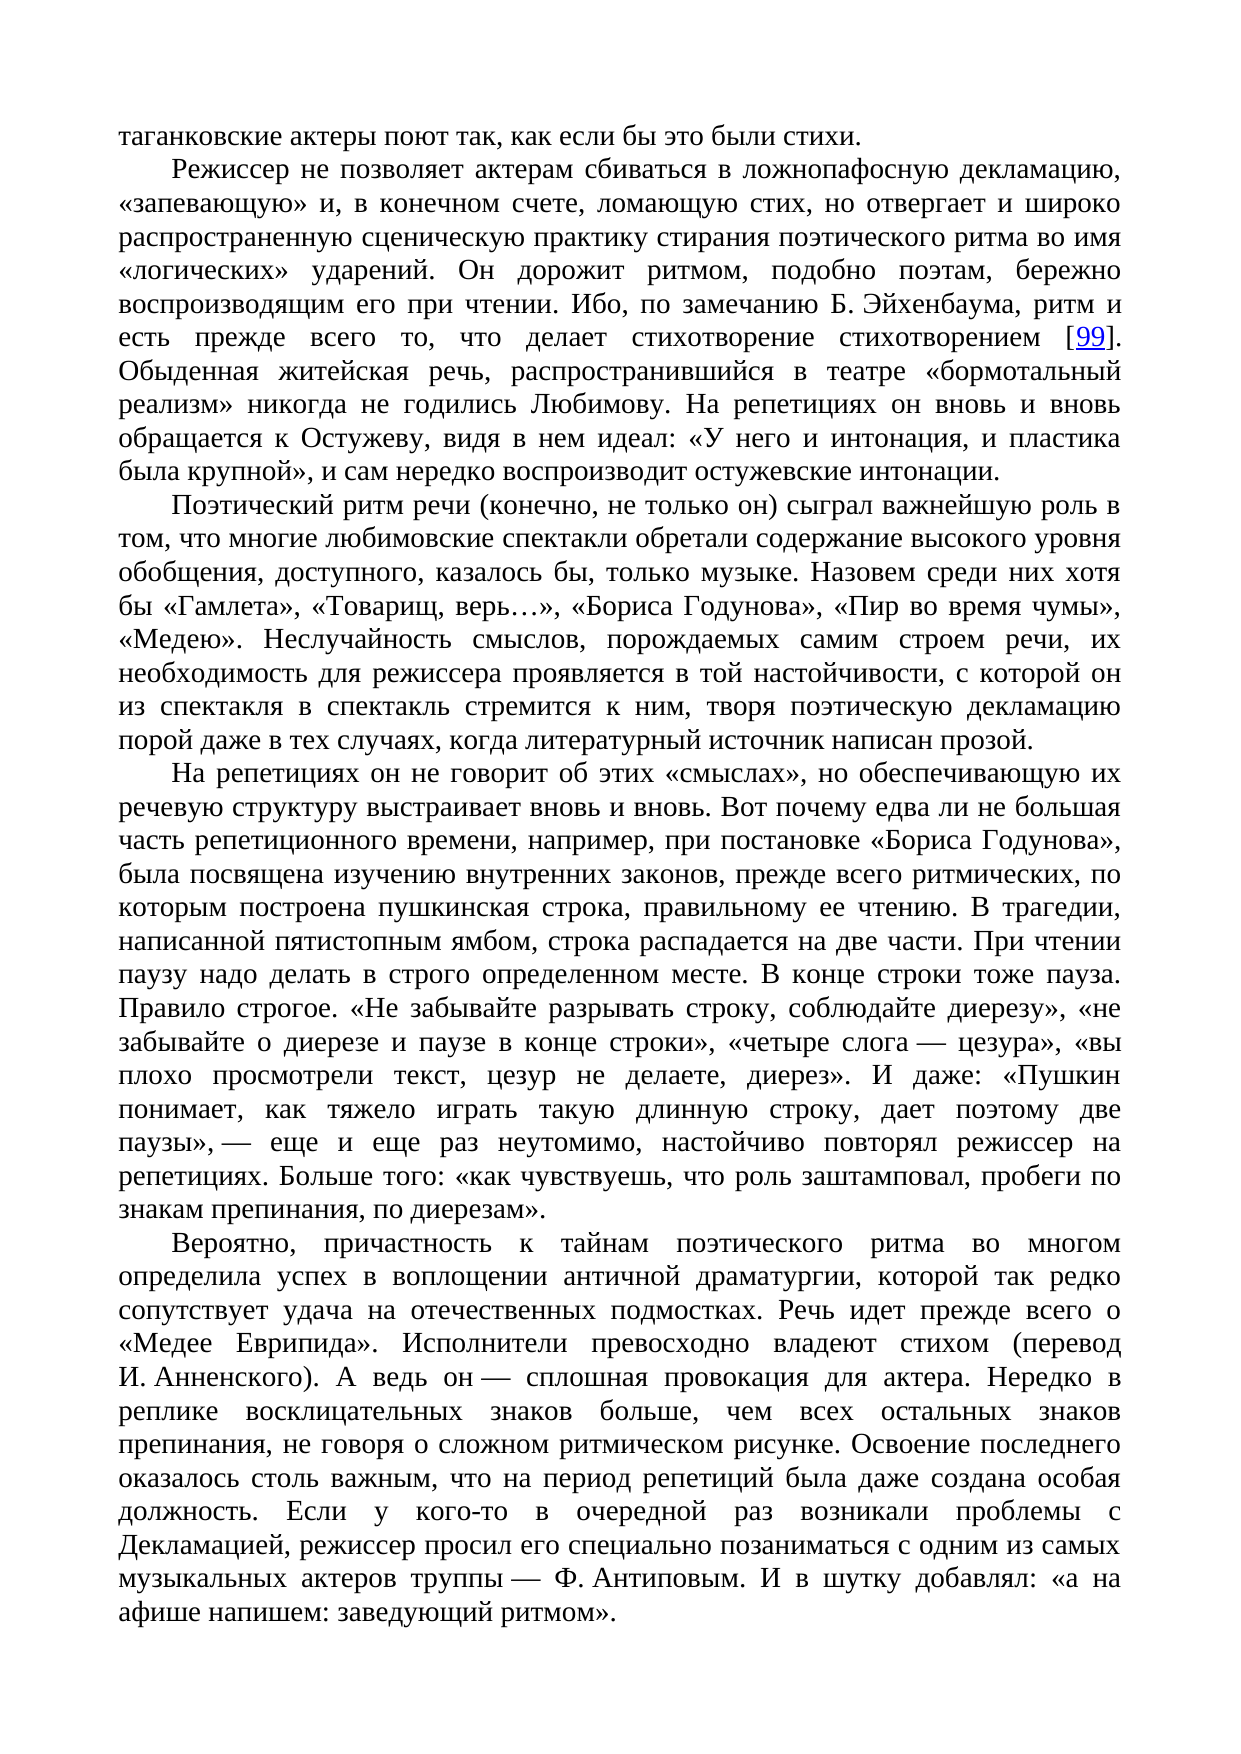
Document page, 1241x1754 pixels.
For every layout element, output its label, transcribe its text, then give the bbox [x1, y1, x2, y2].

text Вероятно, причастность к тайнам поэтического ритма во многом определила успех в воплощении античной драматургии, которой так редко сопутствует удача на отечественных подмостках. Речь идет прежде всего о «Медее Еврипида». Исполнители превосходно владеют стихом (перевод И. Анненского). А ведь он — сплошная провокация для актера. Нередко в реплике восклицательных знаков больше, чем всех остальных знаков препинания, не говоря о сложном ритмическом рисунке. Освоение последнего оказалось столь важным, что на период репетиций была даже создана особая должность. Если у кого-то в очередной раз возникали проблемы с Декламацией, режиссер просил его специально позаниматься с одним из самых музыкальных актеров труппы — Ф. Антиповым. И в шутку добавлял: «а на афише напишем: заведующий ритмом». [118, 1225, 1122, 1627]
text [118, 118, 1122, 152]
text На репетициях он не говорит об этих «смыслах», но обеспечивающую их речевую структуру выстраивает вновь и вновь. Вот почему едва ли не большая часть репетиционного времени, например, при постановке «Бориса Годунова», была посвящена изучению внутренних законов, прежде всего ритмических, по которым построена пушкинская строка, правильному ее чтению. В трагедии, написанной пятистопным ямбом, строка распадается на две части. При чтении паузу надо делать в строго определенном месте. В конце строки тоже пауза. Правило строгое. «Не забывайте разрывать строку, соблюдайте диерезу», «не забывайте о диерезе и паузе в конце строки», «четыре слога — цезура», «вы плохо просмотрели текст, цезур не делаете, диерез». И даже: «Пушкин понимает, как тяжело играть такую длинную строку, дает поэтому две паузы», — еще и еще раз неутомимо, настойчиво повторял режиссер на репетициях. Больше того: «как чувствуешь, что роль заштамповал, пробеги по знакам препинания, по диерезам». [118, 755, 1122, 1225]
text Поэтический ритм речи (конечно, не только он) сыграл важнейшую роль в том, что многие любимовские спектакли обретали содержание высокого уровня обобщения, доступного, казалось бы, только музыке. Назовем среди них хотя бы «Гамлета», «Товарищ, верь…», «Бориса Годунова», «Пир во время чумы», «Медею». Неслучайность смыслов, порождаемых самим строем речи, их необходимость для режиссера проявляется в той настойчивости, с которой он из спектакля в спектакль стремится к ним, творя поэтическую декламацию порой даже в тех случаях, когда литературный источник написан прозой. [118, 487, 1122, 755]
text {141} Режиссер не позволяет актерам сбиваться в ложнопафосную декламацию, «запевающую» и, в конечном счете, ломающую стих, но отвергает и широко распространенную сценическую практику стирания поэтического ритма во имя «логических» ударений. Он дорожит ритмом, подобно поэтам, бережно воспроизводящим его при чтении. Ибо, по замечанию Б. Эйхенбаума, ритм и есть прежде всего то, что делает стихотворение стихотворением [99]. Обыденная житейская речь, распространившийся в театре «бормотальный реализм» никогда не годились Любимову. На репетициях он вновь и вновь обращается к Остужеву, видя в нем идеал: «У него и интонация, и пластика была крупной», и сам нередко воспроизводит остужевские интонации. [118, 152, 1122, 487]
